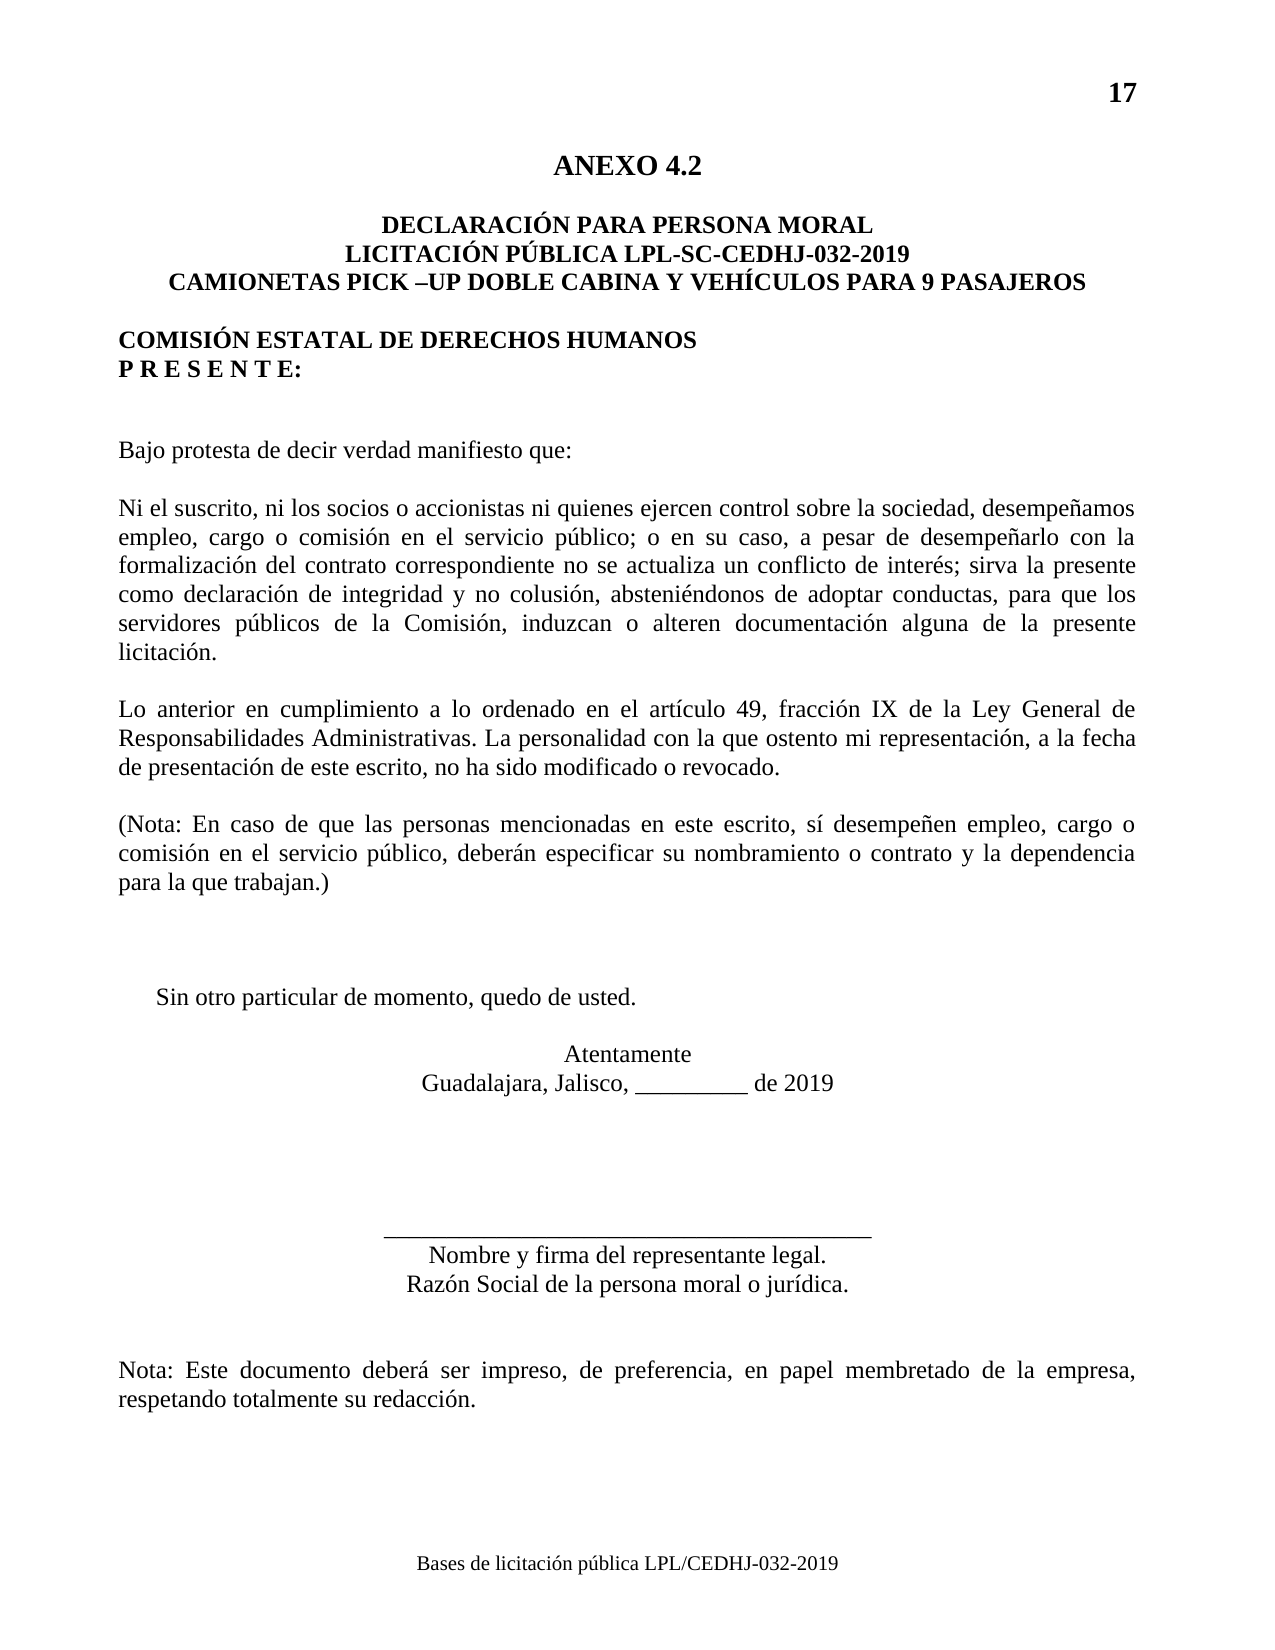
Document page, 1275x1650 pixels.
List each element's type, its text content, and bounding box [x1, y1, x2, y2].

text (Nota: En caso de que las personas mencionadas en este escrito, sí desempeñen empleo, cargo o comisión en el servicio público, deberán especificar su nombramiento o contrato y la dependencia para la que trabajan.) [118, 809, 1137, 896]
text CAMIONETAS PICK –UP DOBLE CABINA Y VEHÍCULOS PARA 9 PASAJEROS [118, 267, 1137, 296]
text Nota: Este documento deberá ser impreso, de preferencia, en papel membretado de la empresa, respetando totalmente su redacción. [118, 1356, 1137, 1413]
text Guadalajara, Jalisco, _________ de 2019 [118, 1068, 1137, 1097]
text Razón Social de la persona moral o jurídica. [118, 1269, 1137, 1298]
text Sin otro particular de momento, quedo de usted. [118, 982, 1137, 1011]
text Atentamente [118, 1039, 1137, 1068]
text ANEXO 4.2 [118, 148, 1137, 181]
text Lo anterior en cumplimiento a lo ordenado en el artículo 49, fracción IX de la Ley General de Responsabilidades Administrativas. La personalidad con la que ostento mi representación, a la fecha de presentación de este escrito, no ha sido modificado o revocado. [118, 694, 1137, 781]
text Bajo protesta de decir verdad manifiesto que: [118, 436, 1137, 464]
text Ni el suscrito, ni los socios o accionistas ni quienes ejercen control sobre la sociedad, desempeñamos empleo, cargo o comisión en el servicio público; o en su caso, a pesar de desempeñarlo con la formalización del contrato correspondiente no se actualiza un conflicto de interés; sirva la presente como declaración de integridad y no colusión, absteniéndonos de adoptar conductas, para que los servidores públicos de la Comisión, induzcan o alteren documentación alguna de la presente licitación. [118, 493, 1137, 666]
text P R E S E N T E: [118, 354, 1137, 382]
text COMISIÓN ESTATAL DE DERECHOS HUMANOS [118, 325, 1137, 354]
text DECLARACIÓN PARA PERSONA MORAL [118, 210, 1137, 239]
text _______________________________________ [118, 1212, 1137, 1241]
text LICITACIÓN PÚBLICA LPL-SC-CEDHJ-032-2019 [118, 239, 1137, 267]
text Nombre y firma del representante legal. [118, 1241, 1137, 1269]
